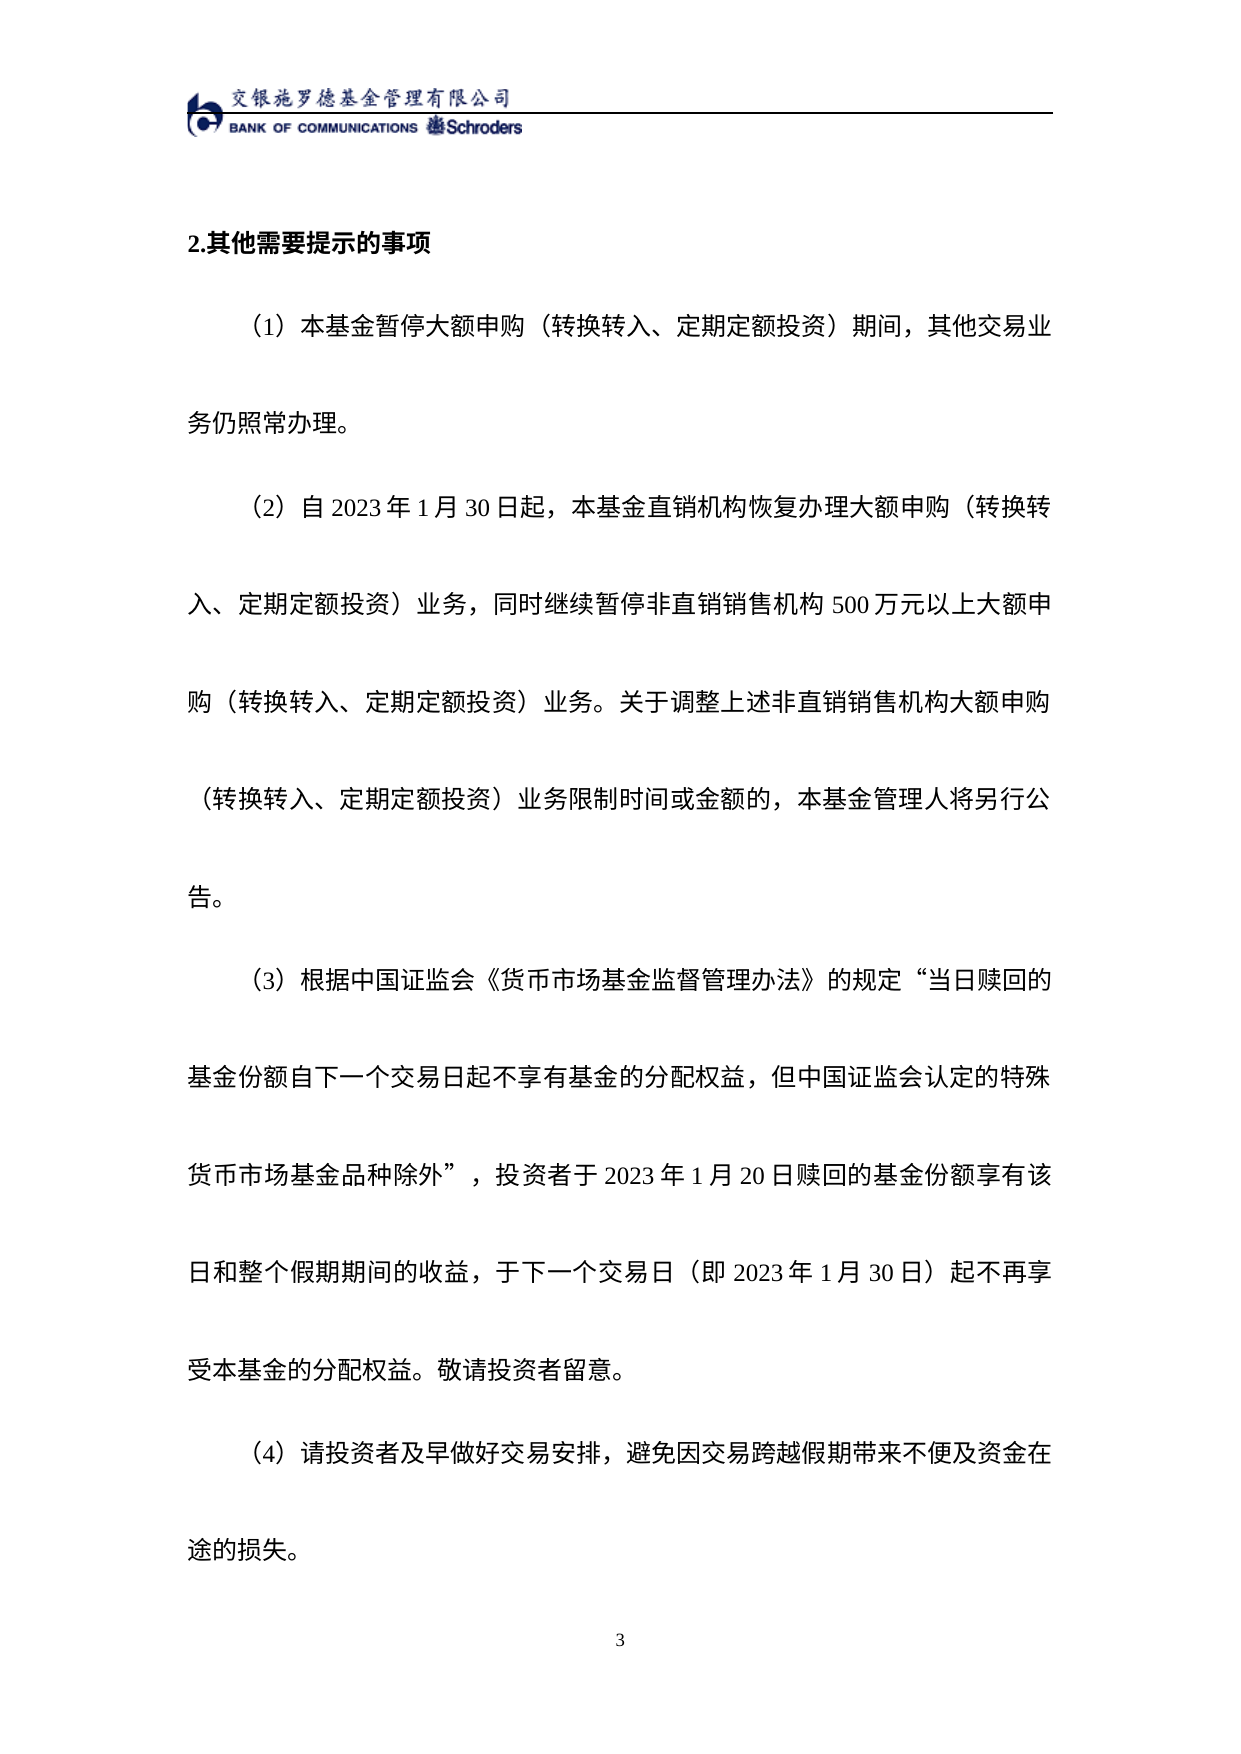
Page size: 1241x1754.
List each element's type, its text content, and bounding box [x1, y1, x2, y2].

text （2）自2023年1月30日起，本基金直销机构恢复办理大额申购（转换转入、定期定额投资）业务，同时继续暂停非直销销售机构500万元以上大额申购（转换转入、定期定额投资）业务。关于调整上述非直销销售机构大额申购（转换转入、定期定额投资）业务限制时间或金额的，本基金管理人将另行公告。 [187, 473, 1053, 928]
text （4）请投资者及早做好交易安排，避免因交易跨越假期带来不便及资金在途的损失。 [187, 1419, 1053, 1581]
text 2.其他需要提示的事项 [187, 209, 1053, 274]
text （1）本基金暂停大额申购（转换转入、定期定额投资）期间，其他交易业务仍照常办理。 [187, 292, 1053, 454]
text （3）根据中国证监会《货币市场基金监督管理办法》的规定“当日赎回的基金份额自下一个交易日起不享有基金的分配权益，但中国证监会认定的特殊货币市场基金品种除外”，投资者于2023年1月20日赎回的基金份额享有该日和整个假期期间的收益，于下一个交易日（即2023年1月30日）起不再享受本基金的分配权益。敬请投资者留意。 [187, 946, 1053, 1401]
